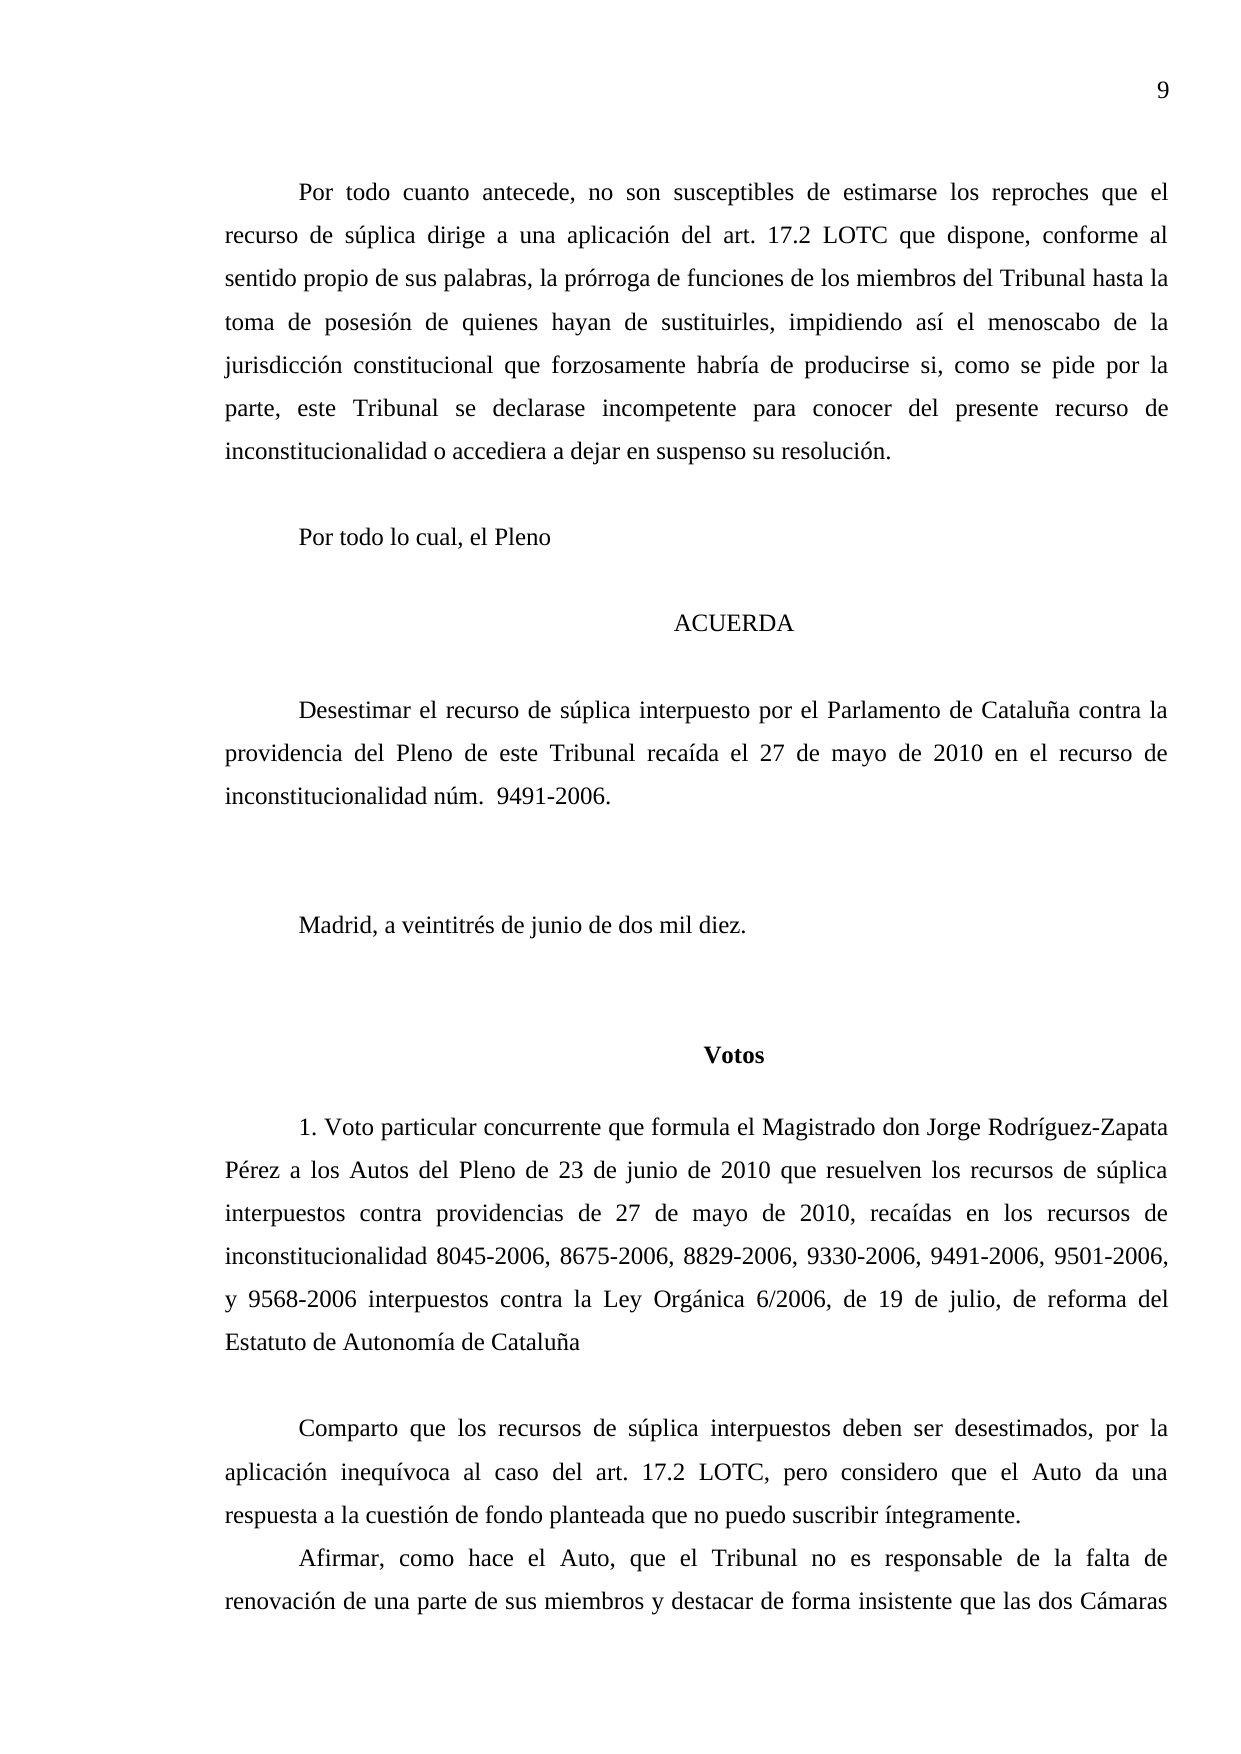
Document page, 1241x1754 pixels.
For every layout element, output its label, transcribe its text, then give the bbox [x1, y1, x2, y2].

text ACUERDA [224, 608, 1169, 637]
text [224, 1543, 1169, 1615]
text 1. Voto particular concurrente que formula el Magistrado don Jorge Rodríguez-Zapata Pérez a los Autos del Pleno de 23 de junio de 2010 que resuelven los recursos de súplica interpuestos contra providencias de 27 de mayo de 2010, recaídas en los recursos de inconstitucionalidad 8045-2006, 8675-2006, 8829-2006, 9330-2006, 9491-2006, 9501-2006, y 9568-2006 interpuestos contra la Ley Orgánica 6/2006, de 19 de julio, de reforma del Estatuto de Autonomía de Cataluña [224, 1112, 1169, 1356]
text Comparto que los recursos de súplica interpuestos deben ser desestimados, por la aplicación inequívoca al caso del art. 17.2 LOTC, pero considero que el Auto da una respuesta a la cuestión de fondo planteada que no puedo suscribir íntegramente. [224, 1413, 1169, 1528]
text Desestimar el recurso de súplica interpuesto por el Parlamento de Cataluña contra la providencia del Pleno de este Tribunal recaída el 27 de mayo de 2010 en el recurso de inconstitucionalidad núm. 9491-2006. [224, 695, 1169, 810]
subtitle Votos [224, 1040, 1169, 1068]
text Madrid, a veintitrés de junio de dos mil diez. [224, 910, 1169, 939]
text Por todo lo cual, el Pleno [224, 522, 1169, 551]
text Por todo cuanto antecede, no son susceptibles de estimarse los reproches que el recurso de súplica dirige a una aplicación del art. 17.2 LOTC que dispone, conforme al sentido propio de sus palabras, la prórroga de funciones de los miembros del Tribunal hasta la toma de posesión de quienes hayan de sustituirles, impidiendo así el menoscabo de la jurisdicción constitucional que forzosamente habría de producirse si, como se pide por la parte, este Tribunal se declarase incompetente para conocer del presente recurso de inconstitucionalidad o accediera a dejar en suspenso su resolución. [224, 177, 1169, 465]
